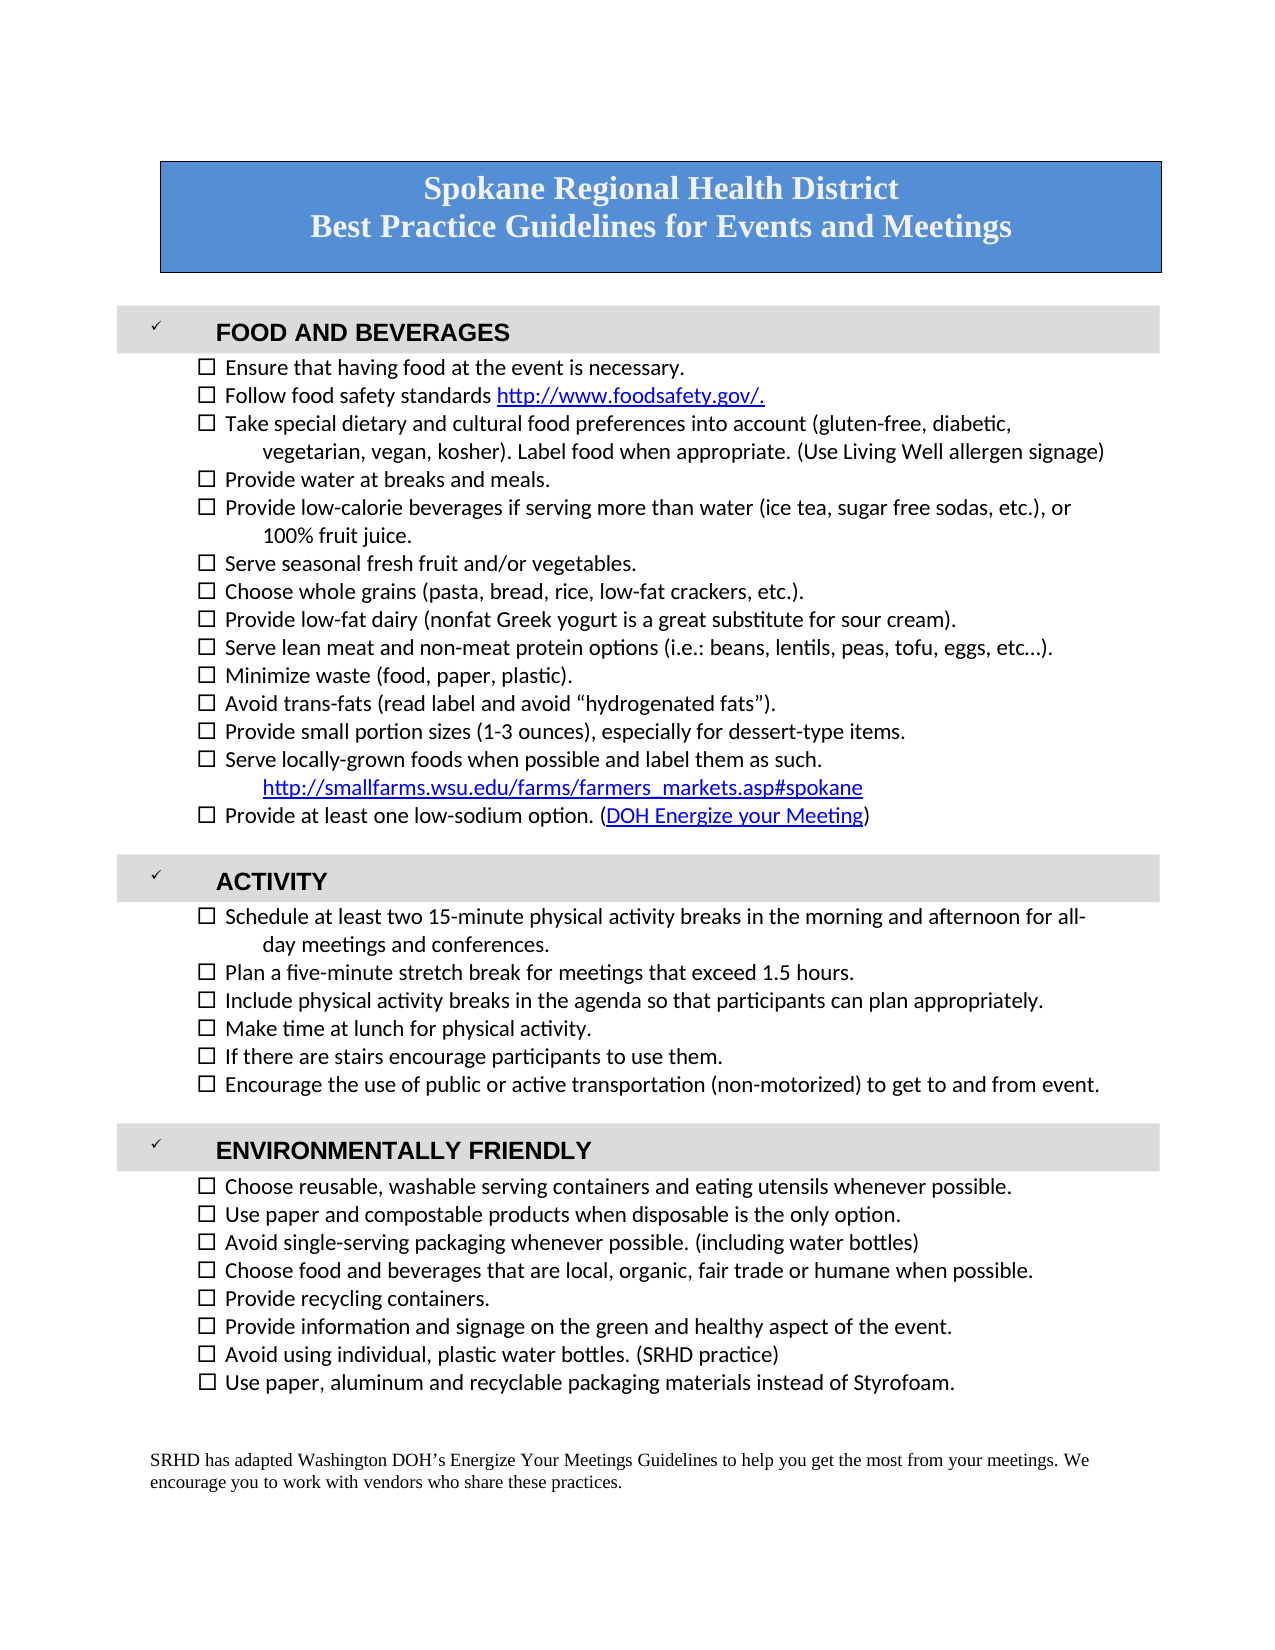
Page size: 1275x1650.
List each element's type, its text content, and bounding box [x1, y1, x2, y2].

list Use paper, aluminum and recyclable packaging materials instead of Styrofoam. [197, 1368, 1275, 1396]
list Provide information and signage on the green and healthy aspect of the event. [196, 1312, 1275, 1340]
list Choose reusable, washable serving containers and eating utensils whenever possible. [196, 1172, 1275, 1200]
list Ensure that having food at the event is necessary. [196, 354, 1275, 381]
list Choose food and beverages that are local, organic, fair trade or humane when possible. [196, 1256, 1275, 1284]
list Plan a five-minute stretch break for meetings that exceed 1.5 hours. [196, 958, 1275, 986]
list Provide at least one low-sodium option. (DOH Energize your Meeting) [196, 801, 1275, 829]
list Provide water at breaks and meals. [196, 465, 1275, 493]
list Serve locally-grown foods when possible and label them as such. http://smallfarms.wsu.edu/farms/farmers_markets.asp#spokane [196, 745, 870, 801]
list Provide small portion sizes (1-3 ounces), especially for dessert-type items. [196, 717, 1275, 745]
list Take special dietary and cultural food preferences into account (gluten-free, diabetic, vegetarian, vegan, kosher). Label food when appropriate. (Use Living Well allergen signage) [196, 409, 1112, 465]
list Make time at lunch for physical activity. [196, 1014, 1275, 1042]
list Use paper and compostable products when disposable is the only option. [196, 1200, 1275, 1228]
text SRHD has adapted Washington DOH’s Energize Your Meetings Guidelines to help you get the most from your meetings. We encourage you to work with vendors who share these practices. [150, 1449, 1112, 1492]
list Serve seasonal fresh fruit and/or vegetables. [196, 549, 1275, 577]
list Serve lean meat and non-meat protein options (i.e.: beans, lentils, peas, tofu, eggs, etc…). [196, 633, 1275, 661]
list Avoid using individual, plastic water bottles. (SRHD practice) [196, 1340, 1275, 1368]
list Provide low-calorie beverages if serving more than water (ice tea, sugar free sodas, etc.), or 100% fruit juice. [196, 493, 1078, 549]
list Minimize waste (food, paper, plastic). [196, 661, 1275, 689]
list Follow food safety standards http://www.foodsafety.gov/. [196, 381, 1275, 409]
list Include physical activity breaks in the agenda so that participants can plan appropriately. [196, 986, 1275, 1014]
list If there are stairs encourage participants to use them. [196, 1042, 1275, 1070]
list Schedule at least two 15-minute physical activity breaks in the morning and afternoon for all- day meetings and conferences. [196, 903, 1093, 958]
list Encourage the use of public or active transportation (non-motorized) to get to and from event. [196, 1070, 1275, 1098]
list Avoid single-serving packaging whenever possible. (including water bottles) [196, 1228, 1275, 1256]
list Provide low-fat dairy (nonfat Greek yogurt is a great substitute for sour cream). [196, 605, 1275, 633]
list Avoid trans-fats (read label and avoid “hydrogenated fats”). [196, 689, 1275, 717]
list Provide recycling containers. [196, 1284, 1275, 1312]
list Choose whole grains (pasta, bread, rice, low-fat crackers, etc.). [196, 577, 1275, 605]
